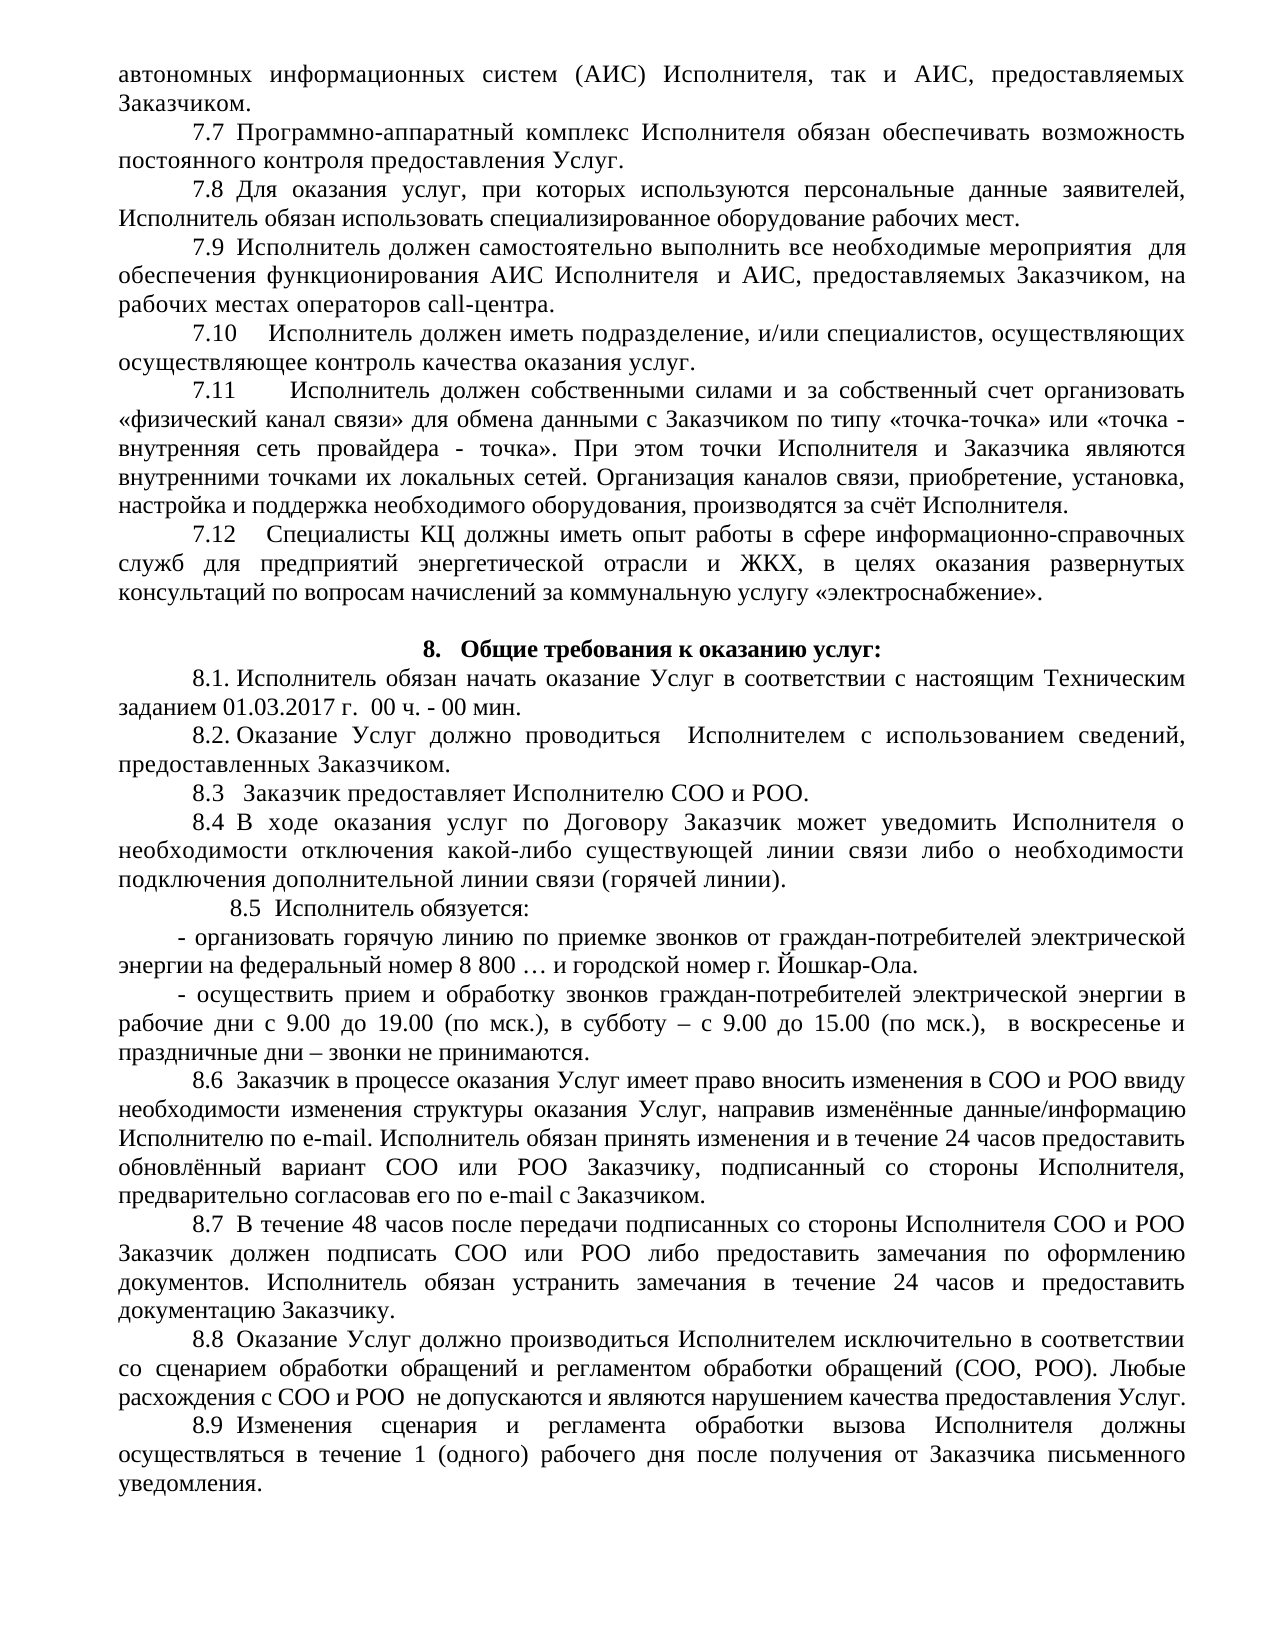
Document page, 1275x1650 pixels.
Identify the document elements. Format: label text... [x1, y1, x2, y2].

list Заказчик предоставляет Исполнителю СОО и РОО. [118, 778, 1186, 807]
list Исполнитель должен собственными силами и за собственный счет организовать «физический канал связи» для обмена данными с Заказчиком по типу «точка-точка» или «точка - внутренняя сеть провайдера - точка». При этом точки Исполнителя и Заказчика являются внутренними точками их локальных сетей. Организация каналов связи, приобретение, установка, настройка и поддержка необходимого оборудования, производятся за счёт Исполнителя. [118, 375, 1186, 519]
list Исполнитель должен самостоятельно выполнить все необходимые мероприятия для обеспечения функционирования АИС Исполнителя и АИС, предоставляемых Заказчиком, на рабочих местах операторов call-центра. [118, 232, 1186, 318]
list Исполнитель должен иметь подразделение, и/или специалистов, осуществляющих осуществляющее контроль качества оказания услуг. [118, 318, 1186, 375]
list Оказание Услуг должно производиться Исполнителем исключительно в соответствии со сценарием обработки обращений и регламентом обработки обращений (СОО, РОО). Любые расхождения с СОО и РОО не допускаются и являются нарушением качества предоставления Услуг. [118, 1324, 1186, 1410]
list Оказание Услуг должно проводиться Исполнителем с использованием сведений, предоставленных Заказчиком. [118, 720, 1186, 778]
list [118, 59, 1186, 117]
list Исполнитель обязан начать оказание Услуг в соответствии с настоящим Техническим заданием 01.03.2017 г. 00 ч. - 00 мин. [118, 663, 1186, 720]
list Программно-аппаратный комплекс Исполнителя обязан обеспечивать возможность постоянного контроля предоставления Услуг. [118, 117, 1186, 174]
list Изменения сценария и регламента обработки вызова Исполнителя должны осуществляться в течение 1 (одного) рабочего дня после получения от Заказчика письменного уведомления. [118, 1410, 1186, 1497]
list Для оказания услуг, при которых используются персональные данные заявителей, Исполнитель обязан использовать специализированное оборудование рабочих мест. [118, 174, 1186, 232]
list Исполнитель обязуется: [193, 893, 1186, 922]
list В ходе оказания услуг по Договору Заказчик может уведомить Исполнителя о необходимости отключения какой-либо существующей линии связи либо о необходимости подключения дополнительной линии связи (горячей линии). [118, 807, 1186, 893]
list Общие требования к оказанию услуг: [118, 634, 1186, 663]
text - осуществить прием и обработку звонков граждан-потребителей электрической энергии в рабочие дни с 9.00 до 19.00 (по мск.), в субботу – с 9.00 до 15.00 (по мск.), в воскресенье и праздничные дни – звонки не принимаются. [118, 979, 1186, 1065]
list Заказчик в процессе оказания Услуг имеет право вносить изменения в СОО и РОО ввиду необходимости изменения структуры оказания Услуг, направив изменённые данные/информацию Исполнителю по e-mail. Исполнитель обязан принять изменения и в течение 24 часов предоставить обновлённый вариант СОО или РОО Заказчику, подписанный со стороны Исполнителя, предварительно согласовав его по e-mail с Заказчиком. [118, 1065, 1186, 1209]
text - организовать горячую линию по приемке звонков от граждан-потребителей электрической энергии на федеральный номер 8 800 … и городской номер г. Йошкар-Ола. [118, 922, 1186, 979]
list В течение 48 часов после передачи подписанных со стороны Исполнителя СОО и РОО Заказчик должен подписать СОО или РОО либо предоставить замечания по оформлению документов. Исполнитель обязан устранить замечания в течение 24 часов и предоставить документацию Заказчику. [118, 1209, 1186, 1324]
list Специалисты КЦ должны иметь опыт работы в сфере информационно-справочных служб для предприятий энергетической отрасли и ЖКХ, в целях оказания развернутых консультаций по вопросам начислений за коммунальную услугу «электроснабжение». [118, 519, 1186, 605]
